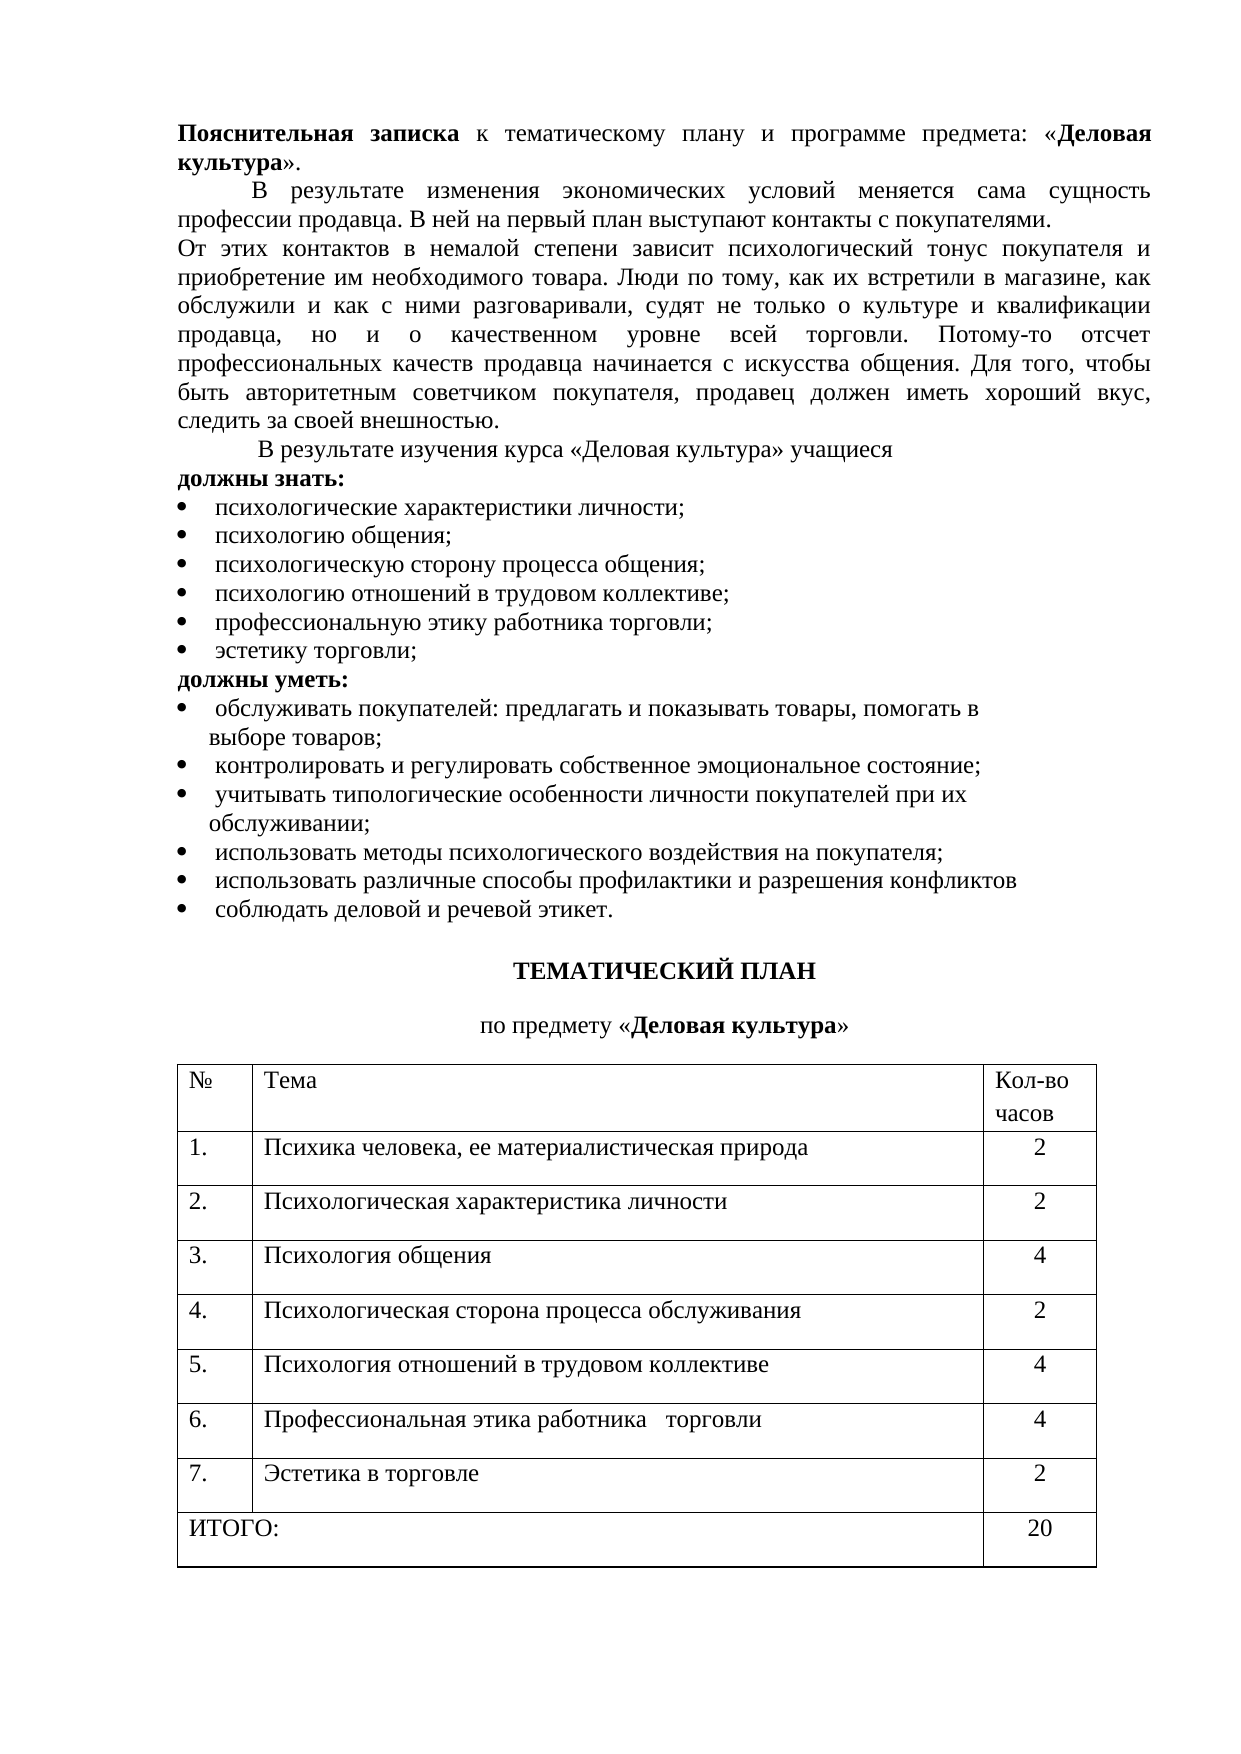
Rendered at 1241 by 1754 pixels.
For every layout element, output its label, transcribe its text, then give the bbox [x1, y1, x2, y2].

table_cell 4 [984, 1241, 1096, 1294]
list использовать различные способы профилактики и разрешения конфликтов [177, 866, 1152, 894]
text по предмету «Деловая культура» [177, 1010, 1152, 1039]
table_cell 2 [984, 1459, 1096, 1512]
table_cell Эстетика в торговле [253, 1459, 983, 1512]
text В результате изменения экономических условий меняется сама сущность профессии продавца. В ней на первый план выступают контакты с покупателями. [177, 176, 1152, 233]
text В результате изучения курса «Деловая культура» учащиеся [177, 434, 1152, 463]
table_cell 3. [178, 1241, 252, 1294]
text От этих контактов в немалой степени зависит психологический тонус покупателя и приобретение им необходимого товара. Люди по тому, как их встретили в магазине, как обслужили и как с ними разговаривали, судят не только о культуре и квалификации продавца, но и о качественном уровне всей торговли. Потому-то отсчет профессиональных качеств продавца начинается с искусства общения. Для того, чтобы быть авторитетным советчиком покупателя, продавец должен иметь хороший вкус, следить за своей внешностью. [177, 233, 1152, 434]
table_cell 4 [984, 1350, 1096, 1403]
table_cell 2. [178, 1186, 252, 1239]
table_cell 1. [178, 1132, 252, 1185]
list обслуживать покупателей: предлагать и показывать товары, помогать в [177, 693, 1152, 722]
table_cell 2 [984, 1132, 1096, 1185]
list психологическую сторону процесса общения; [177, 549, 1152, 578]
text обслуживании; [177, 808, 1152, 837]
list соблюдать деловой и речевой этикет. [177, 894, 1152, 923]
text ТЕМАТИЧЕСКИЙ ПЛАН [177, 956, 1152, 985]
table_cell 20 [984, 1513, 1096, 1566]
table_cell Психология общения [253, 1241, 983, 1294]
table_cell 6. [178, 1404, 252, 1457]
table_cell Психологическая характеристика личности [253, 1186, 983, 1239]
table_cell Психология отношений в трудовом коллективе [253, 1350, 983, 1403]
table_cell Психологическая сторона процесса обслуживания [253, 1295, 983, 1348]
table_cell Профессиональная этика работника торговли [253, 1404, 983, 1457]
table_cell 4 [984, 1404, 1096, 1457]
table_cell Психика человека, ее материалистическая природа [253, 1132, 983, 1185]
list учитывать типологические особенности личности покупателей при их [177, 779, 1152, 808]
table_cell 4. [178, 1295, 252, 1348]
list контролировать и регулировать собственное эмоциональное состояние; [177, 751, 1152, 779]
table_cell 2 [984, 1295, 1096, 1348]
table_cell 5. [178, 1350, 252, 1403]
text выборе товаров; [177, 722, 1152, 751]
list психологию отношений в трудовом коллективе; [177, 578, 1152, 607]
table_header Кол-во часов [984, 1065, 1096, 1131]
text должны знать: [177, 463, 1152, 492]
list эстетику торговли; [177, 636, 1152, 664]
table_header Тема [253, 1065, 983, 1131]
list психологические характеристики личности; [177, 492, 1152, 521]
table_cell 2 [984, 1186, 1096, 1239]
text должны уметь: [177, 664, 1152, 693]
text Пояснительная записка к тематическому плану и программе предмета: «Деловая культура». [177, 118, 1152, 176]
list психологию общения; [177, 521, 1152, 549]
list использовать методы психологического воздействия на покупателя; [177, 837, 1152, 866]
table_cell 7. [178, 1459, 252, 1512]
list профессиональную этику работника торговли; [177, 607, 1152, 636]
table_header № [178, 1065, 252, 1131]
table_cell ИТОГО: [178, 1513, 983, 1566]
